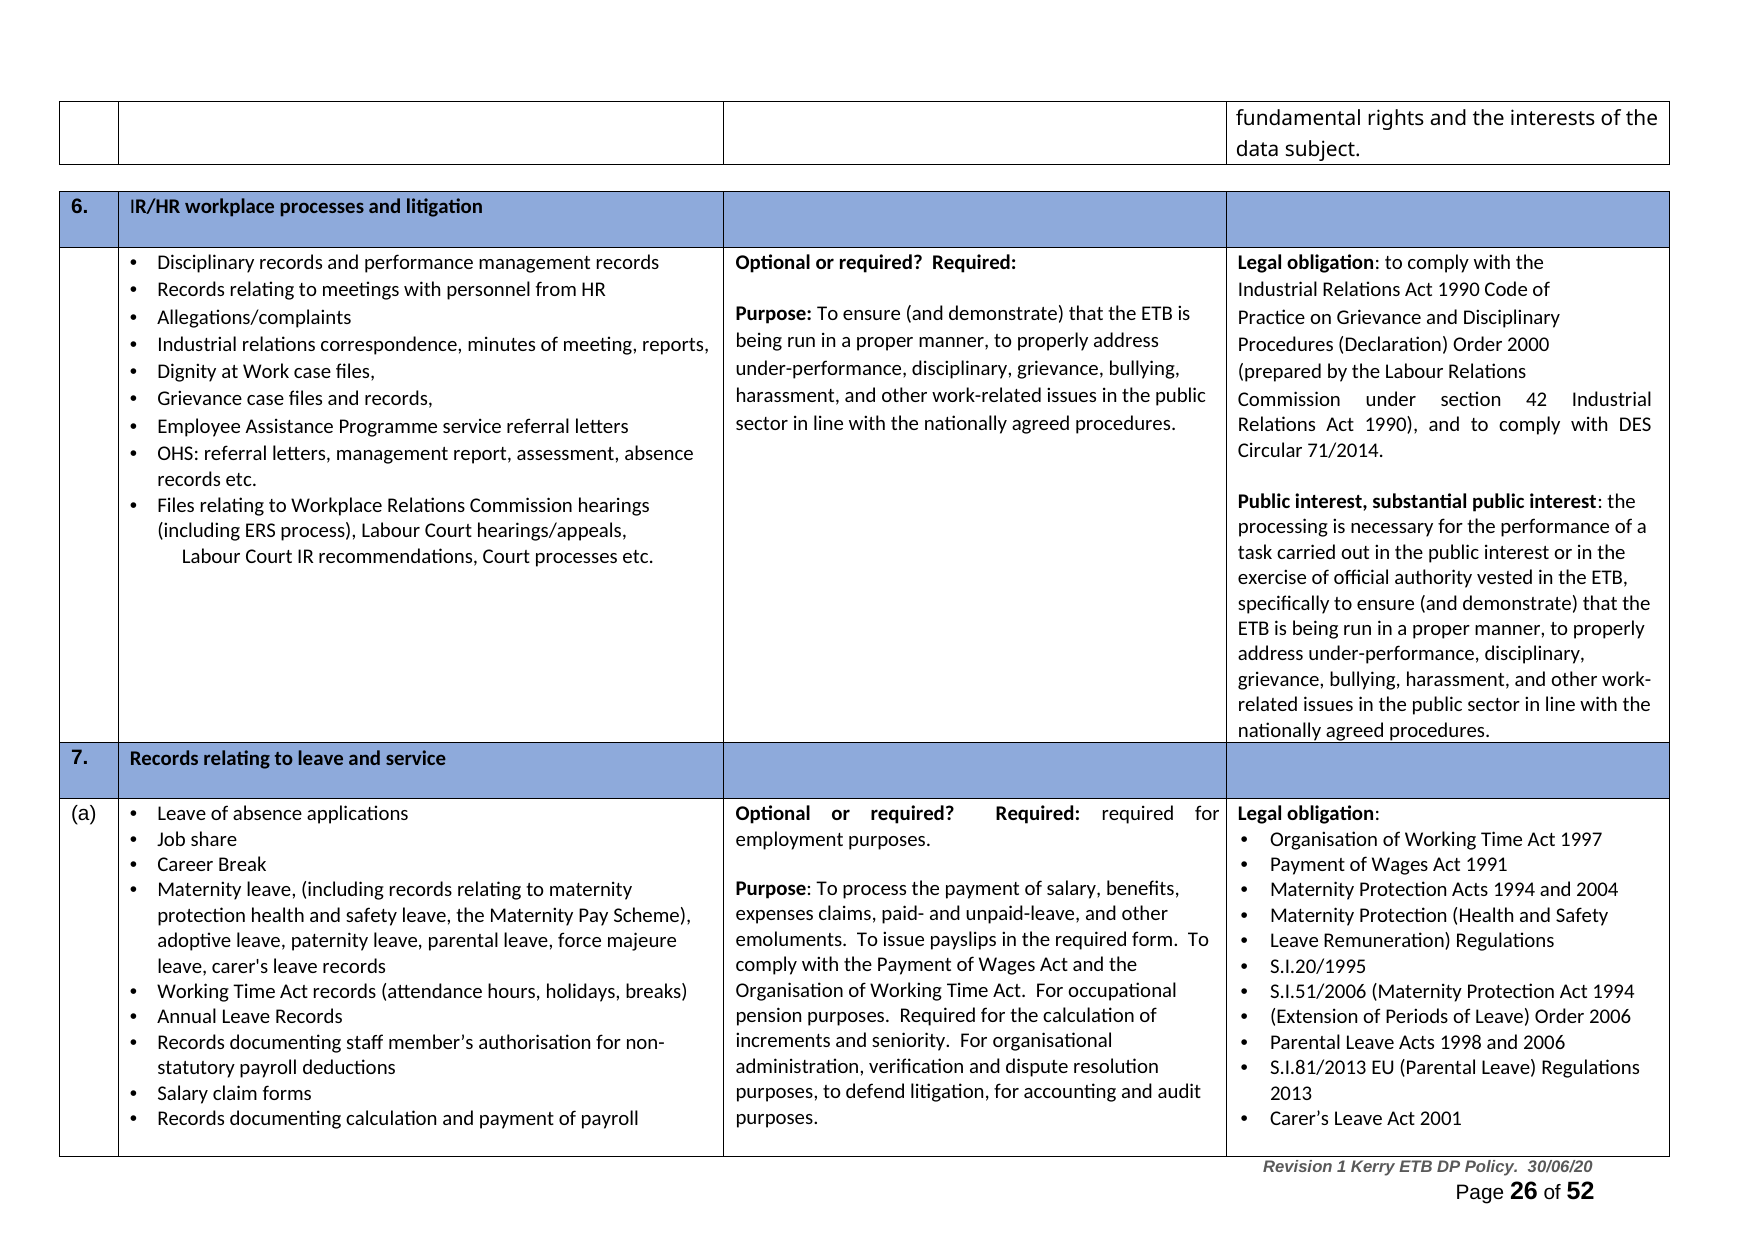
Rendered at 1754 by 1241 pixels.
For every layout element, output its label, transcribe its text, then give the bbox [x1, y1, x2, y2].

table_cell Optional or required? Required: Purpose: To ensure (and demonstrate) that the ETB is being run in a proper manner, to properly address under-performance, disciplinary, grievance, bullying, harassment, and other work-related issues in the public sector in line with the nationally agreed procedures. [724, 248, 1226, 742]
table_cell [724, 799, 1226, 1156]
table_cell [119, 799, 723, 1156]
table_cell Records relating to leave and service [119, 743, 723, 798]
table_cell [60, 102, 118, 164]
table_header 6. [60, 192, 118, 247]
table_cell 7. [60, 743, 118, 798]
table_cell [119, 102, 723, 164]
table_cell [1227, 743, 1669, 798]
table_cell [1227, 799, 1669, 1156]
table_cell Disciplinary records and performance management records Records relating to meetings with personnel from HR Allegations/complaints Industrial relations correspondence, minutes of meeting, reports, Dignity at Work case files, Grievance case files and records, Employee Assistance Programme service referral letters OHS: referral letters, management report, assessment, absence records etc. Files relating to Workplace Relations Commission hearings (including ERS process), Labour Court hearings/appeals, Labour Court IR recommendations, Court processes etc. [119, 248, 723, 742]
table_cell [1227, 102, 1669, 164]
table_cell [724, 102, 1226, 164]
table_cell [724, 743, 1226, 798]
table_header [724, 192, 1226, 247]
table_cell Legal obligation: to comply with the Industrial Relations Act 1990 Code of Practice on Grievance and Disciplinary Procedures (Declaration) Order 2000 (prepared by the Labour Relations Commission under section 42 Industrial Relations Act 1990), and to comply with DES Circular 71/2014. Public interest, substantial public interest: the processing is necessary for the performance of a task carried out in the public interest or in the exercise of official authority vested in the ETB, specifically to ensure (and demonstrate) that the ETB is being run in a proper manner, to properly address under-performance, disciplinary, grievance, bullying, harassment, and other work-related issues in the public sector in line with the nationally agreed procedures. [1227, 248, 1669, 742]
table_header IR/HR workplace processes and litigation [119, 192, 723, 247]
table_cell [60, 248, 118, 742]
table_header [1227, 192, 1669, 247]
table_cell (a) [60, 799, 118, 1156]
